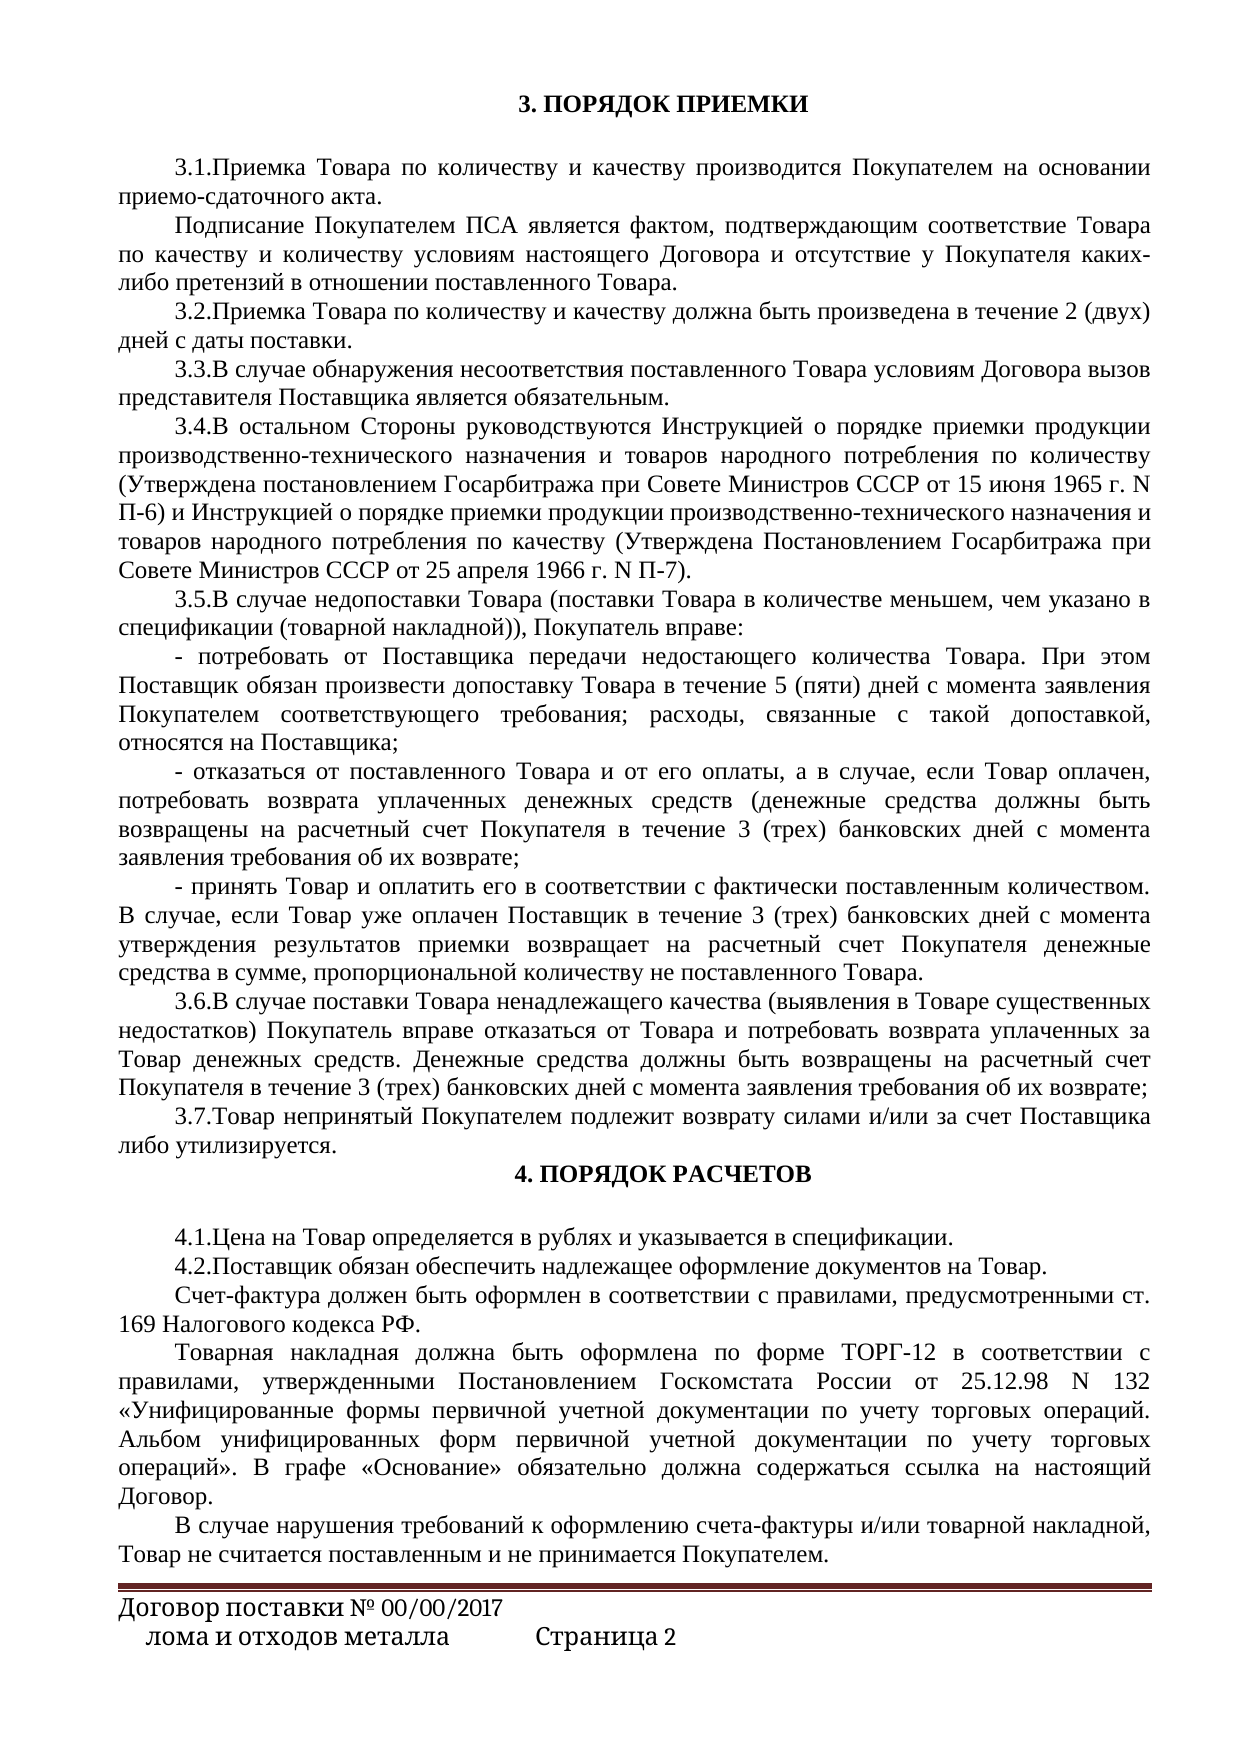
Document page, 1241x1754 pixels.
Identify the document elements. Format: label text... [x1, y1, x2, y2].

title Счет-фактура должен быть оформлен в соответствии с правилами, предусмотренными ст. 169 Налогового кодекса РФ. [118, 1280, 1152, 1337]
title 3.3.В случае обнаружения несоответствия поставленного Товара условиям Договора вызов представителя Поставщика является обязательным. [118, 354, 1152, 411]
title 3.2.Приемка Товара по количеству и качеству должна быть произведена в течение 2 (двух) дней с даты поставки. [118, 296, 1152, 354]
title Товарная накладная должна быть оформлена по форме ТОРГ-12 в соответствии с правилами, утвержденными Постановлением Госкомстата России от 25.12.98 N 132 «Унифицированные формы первичной учетной документации по учету торговых операций. Альбом унифицированных форм первичной учетной документации по учету торговых операций». В графе «Основание» обязательно должна содержаться ссылка на настоящий Договор. [118, 1337, 1152, 1510]
title 3.6.В случае поставки Товара ненадлежащего качества (выявления в Товаре существенных недостатков) Покупатель вправе отказаться от Товара и потребовать возврата уплаченных за Товар денежных средств. Денежные средства должны быть возвращены на расчетный счет Покупателя в течение 3 (трех) банковских дней с момента заявления требования об их возврате; [118, 986, 1152, 1101]
title 3.4.В остальном Стороны руководствуются Инструкцией о порядке приемки продукции производственно-технического назначения и товаров народного потребления по количеству (Утверждена постановлением Госарбитража при Совете Министров СССР от 15 июня 1965 г. N П-6) и Инструкцией о порядке приемки продукции производственно-технического назначения и товаров народного потребления по качеству (Утверждена Постановлением Госарбитража при Совете Министров СССР от 25 апреля 1966 г. N П-7). [118, 411, 1152, 584]
title 4. ПОРЯДОК РАСЧЕТОВ [118, 1159, 1152, 1187]
title - отказаться от поставленного Товара и от его оплаты, а в случае, если Товар оплачен, потребовать возврата уплаченных денежных средств (денежные средства должны быть возвращены на расчетный счет Покупателя в течение 3 (трех) банковских дней с момента заявления требования об их возврате; [118, 756, 1152, 871]
title 4.2.Поставщик обязан обеспечить надлежащее оформление документов на Товар. [118, 1251, 1152, 1280]
title - принять Товар и оплатить его в соответствии с фактически поставленным количеством. В случае, если Товар уже оплачен Поставщик в течение 3 (трех) банковских дней с момента утверждения результатов приемки возвращает на расчетный счет Покупателя денежные средства в сумме, пропорциональной количеству не поставленного Товара. [118, 871, 1152, 986]
title Подписание Покупателем ПСА является фактом, подтверждающим соответствие Товара по качеству и количеству условиям настоящего Договора и отсутствие у Покупателя каких-либо претензий в отношении поставленного Товара. [118, 210, 1152, 296]
title 4.1.Цена на Товар определяется в рублях и указывается в спецификации. [118, 1222, 1152, 1251]
title - потребовать от Поставщика передачи недостающего количества Товара. При этом Поставщик обязан произвести допоставку Товара в течение 5 (пяти) дней с момента заявления Покупателем соответствующего требования; расходы, связанные с такой допоставкой, относятся на Поставщика; [118, 641, 1152, 756]
title 3.5.В случае недопоставки Товара (поставки Товара в количестве меньшем, чем указано в спецификации (товарной накладной)), Покупатель вправе: [118, 584, 1152, 641]
title В случае нарушения требований к оформлению счета-фактуры и/или товарной накладной, Товар не считается поставленным и не принимается Покупателем. [118, 1510, 1152, 1567]
title 3.1.Приемка Товара по количеству и качеству производится Покупателем на основании приемо-сдаточного акта. [118, 152, 1152, 210]
title 3. ПОРЯДОК ПРИЕМКИ [118, 89, 1152, 117]
title 3.7.Товар непринятый Покупателем подлежит возврату силами и/или за счет Поставщика либо утилизируется. [118, 1101, 1152, 1159]
